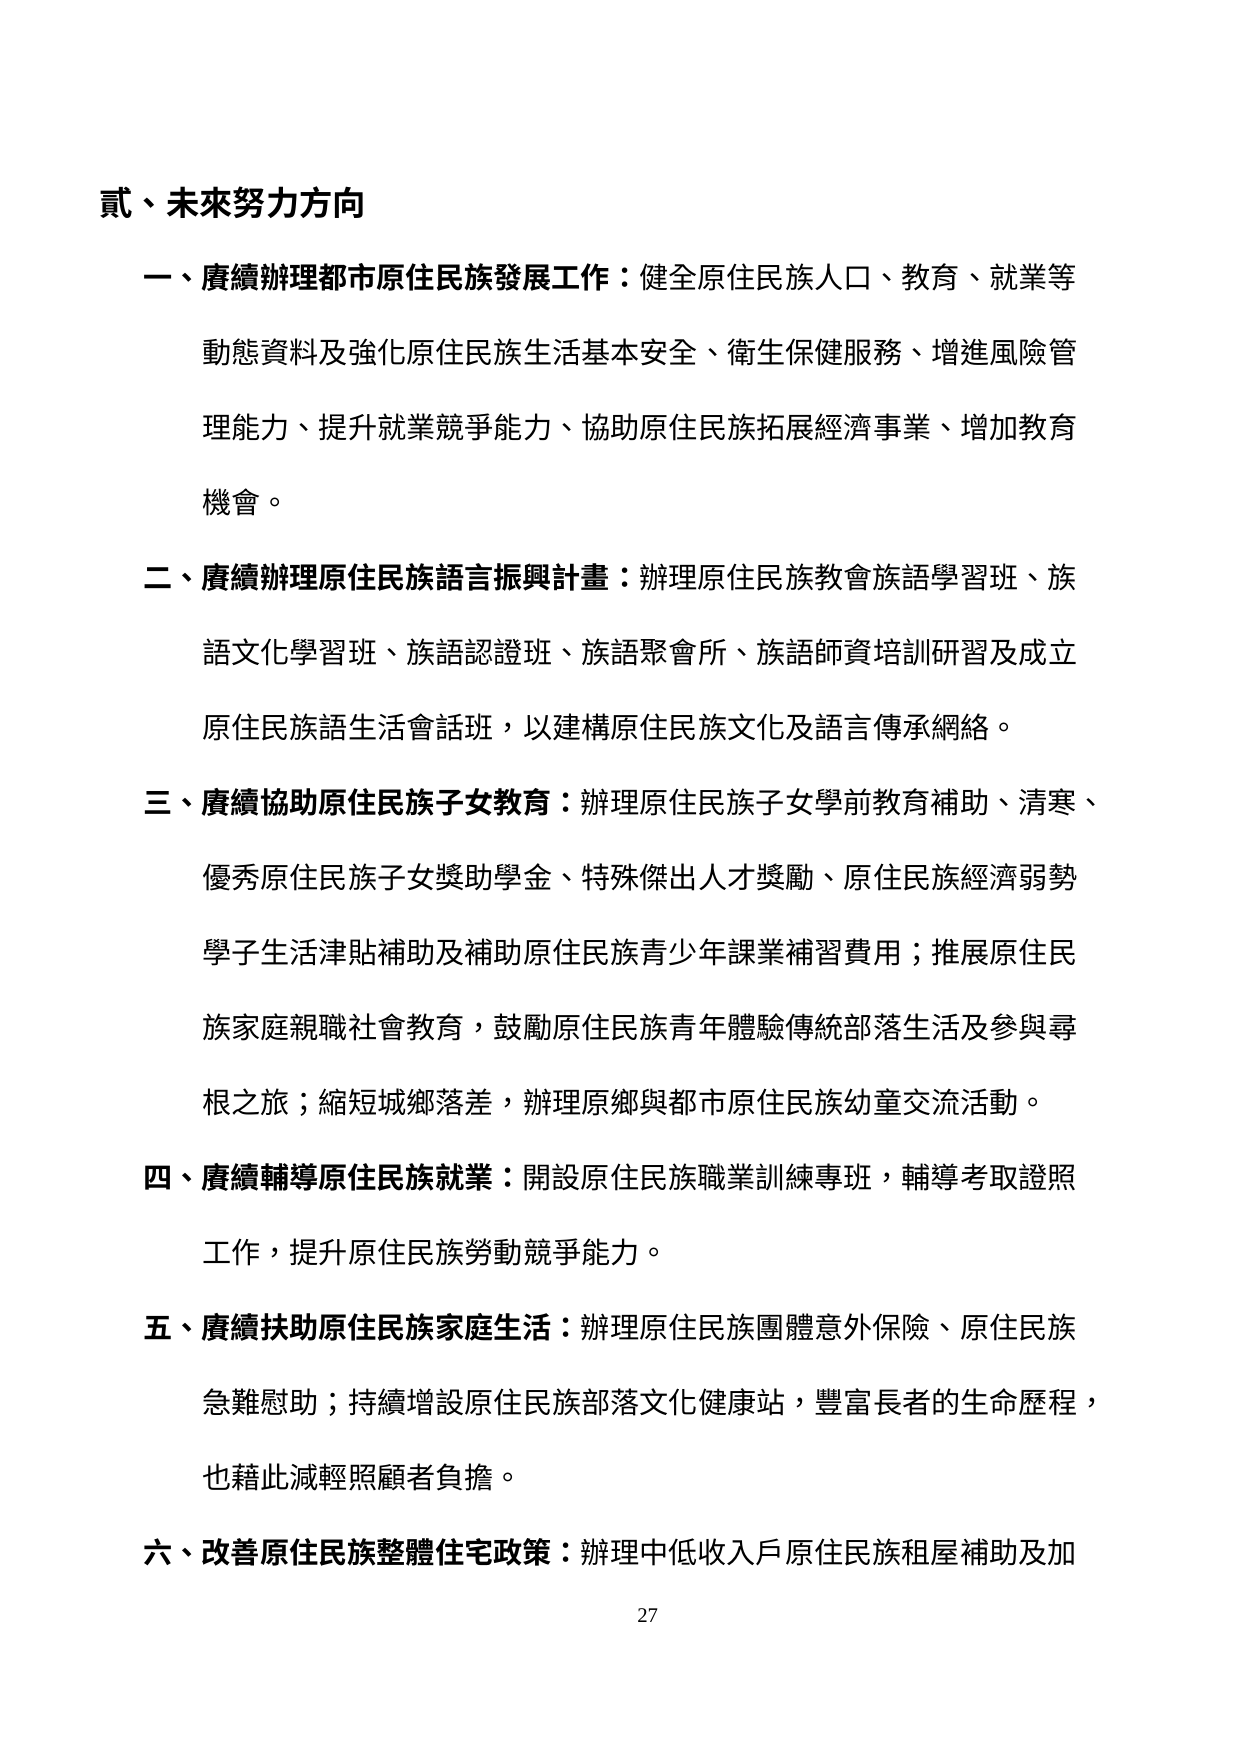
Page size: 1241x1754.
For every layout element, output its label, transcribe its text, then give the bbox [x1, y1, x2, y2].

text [143, 1514, 1103, 1589]
text 三、賡續協助原住民族子女教育：辦理原住民族子女學前教育補助、清寒、優秀原住民族子女獎助學金、特殊傑出人才獎勵、原住民族經濟弱勢學子生活津貼補助及補助原住民族青少年課業補習費用；推展原住民族家庭親職社會教育，鼓勵原住民族青年體驗傳統部落生活及參與尋根之旅；縮短城鄉落差，辦理原鄉與都市原住民族幼童交流活動。 [143, 764, 1103, 1139]
text 貳、未來努力方向 [99, 164, 1103, 239]
text 四、賡續輔導原住民族就業：開設原住民族職業訓練專班，輔導考取證照工作，提升原住民族勞動競爭能力。 [143, 1139, 1103, 1289]
text 一、賡續辦理都市原住民族發展工作：健全原住民族人口、教育、就業等動態資料及強化原住民族生活基本安全、衛生保健服務、增進風險管理能力、提升就業競爭能力、協助原住民族拓展經濟事業、增加教育機會。 [143, 239, 1103, 539]
text 二、賡續辦理原住民族語言振興計畫：辦理原住民族教會族語學習班、族語文化學習班、族語認證班、族語聚會所、族語師資培訓研習及成立原住民族語生活會話班，以建構原住民族文化及語言傳承網絡。 [143, 539, 1103, 764]
text 五、賡續扶助原住民族家庭生活：辦理原住民族團體意外保險、原住民族急難慰助；持續增設原住民族部落文化健康站，豐富長者的生命歷程，也藉此減輕照顧者負擔。 [143, 1289, 1103, 1514]
